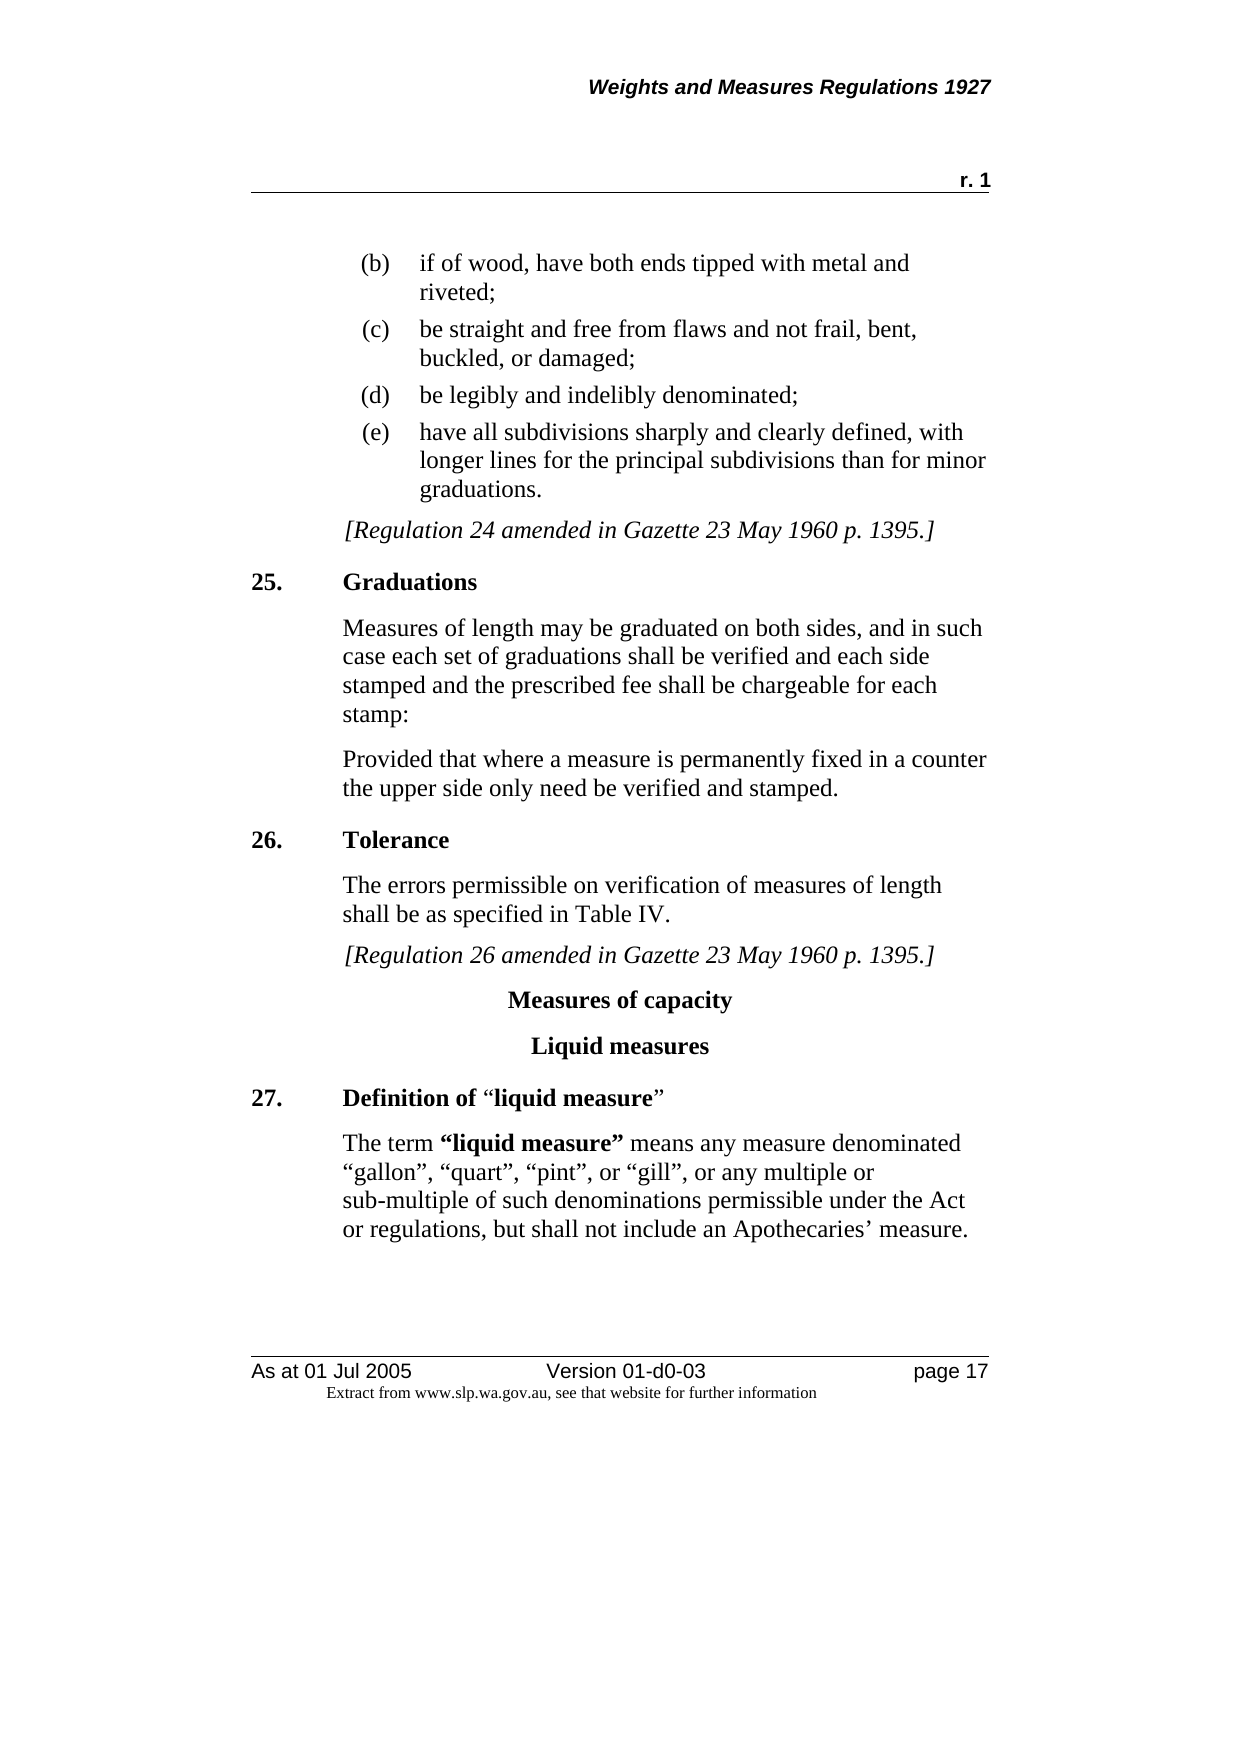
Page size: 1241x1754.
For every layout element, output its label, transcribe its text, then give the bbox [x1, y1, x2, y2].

subtitle 25. Graduations [251, 567, 989, 596]
text Provided that where a measure is permanently fixed in a counter the upper side only need be verified and stamped. [251, 744, 989, 802]
subtitle 27. Definition of “liquid measure” [251, 1083, 989, 1111]
text (c) be straight and free from flaws and not frail, bent, buckled, or damaged; [251, 314, 989, 371]
text [Regulation 24 amended in Gazette 23 May 1960 p. 1395.] [251, 516, 989, 544]
text [Regulation 26 amended in Gazette 23 May 1960 p. 1395.] [251, 940, 989, 969]
subtitle Measures of capacity [251, 986, 989, 1014]
text The errors permissible on verification of measures of length shall be as specified in Table IV. [251, 870, 989, 928]
text The term “liquid measure” means any measure denominated “gallon”, “quart”, “pint”, or “gill”, or any multiple or sub-multiple of such denominations permissible under the Act or regulations, but shall not include an Apothecaries’ measure. [251, 1128, 989, 1243]
text (e) have all subdivisions sharply and clearly defined, with longer lines for the principal subdivisions than for minor graduations. [251, 417, 989, 503]
subtitle Liquid measures [251, 1031, 989, 1060]
subtitle 26. Tolerance [251, 825, 989, 853]
text (b) if of wood, have both ends tipped with metal and riveted; [251, 248, 989, 306]
text Measures of length may be graduated on both sides, and in such case each set of graduations shall be verified and each side stamped and the prescribed fee shall be chargeable for each stamp: [251, 613, 989, 728]
text (d) be legibly and indelibly denominated; [251, 380, 989, 408]
